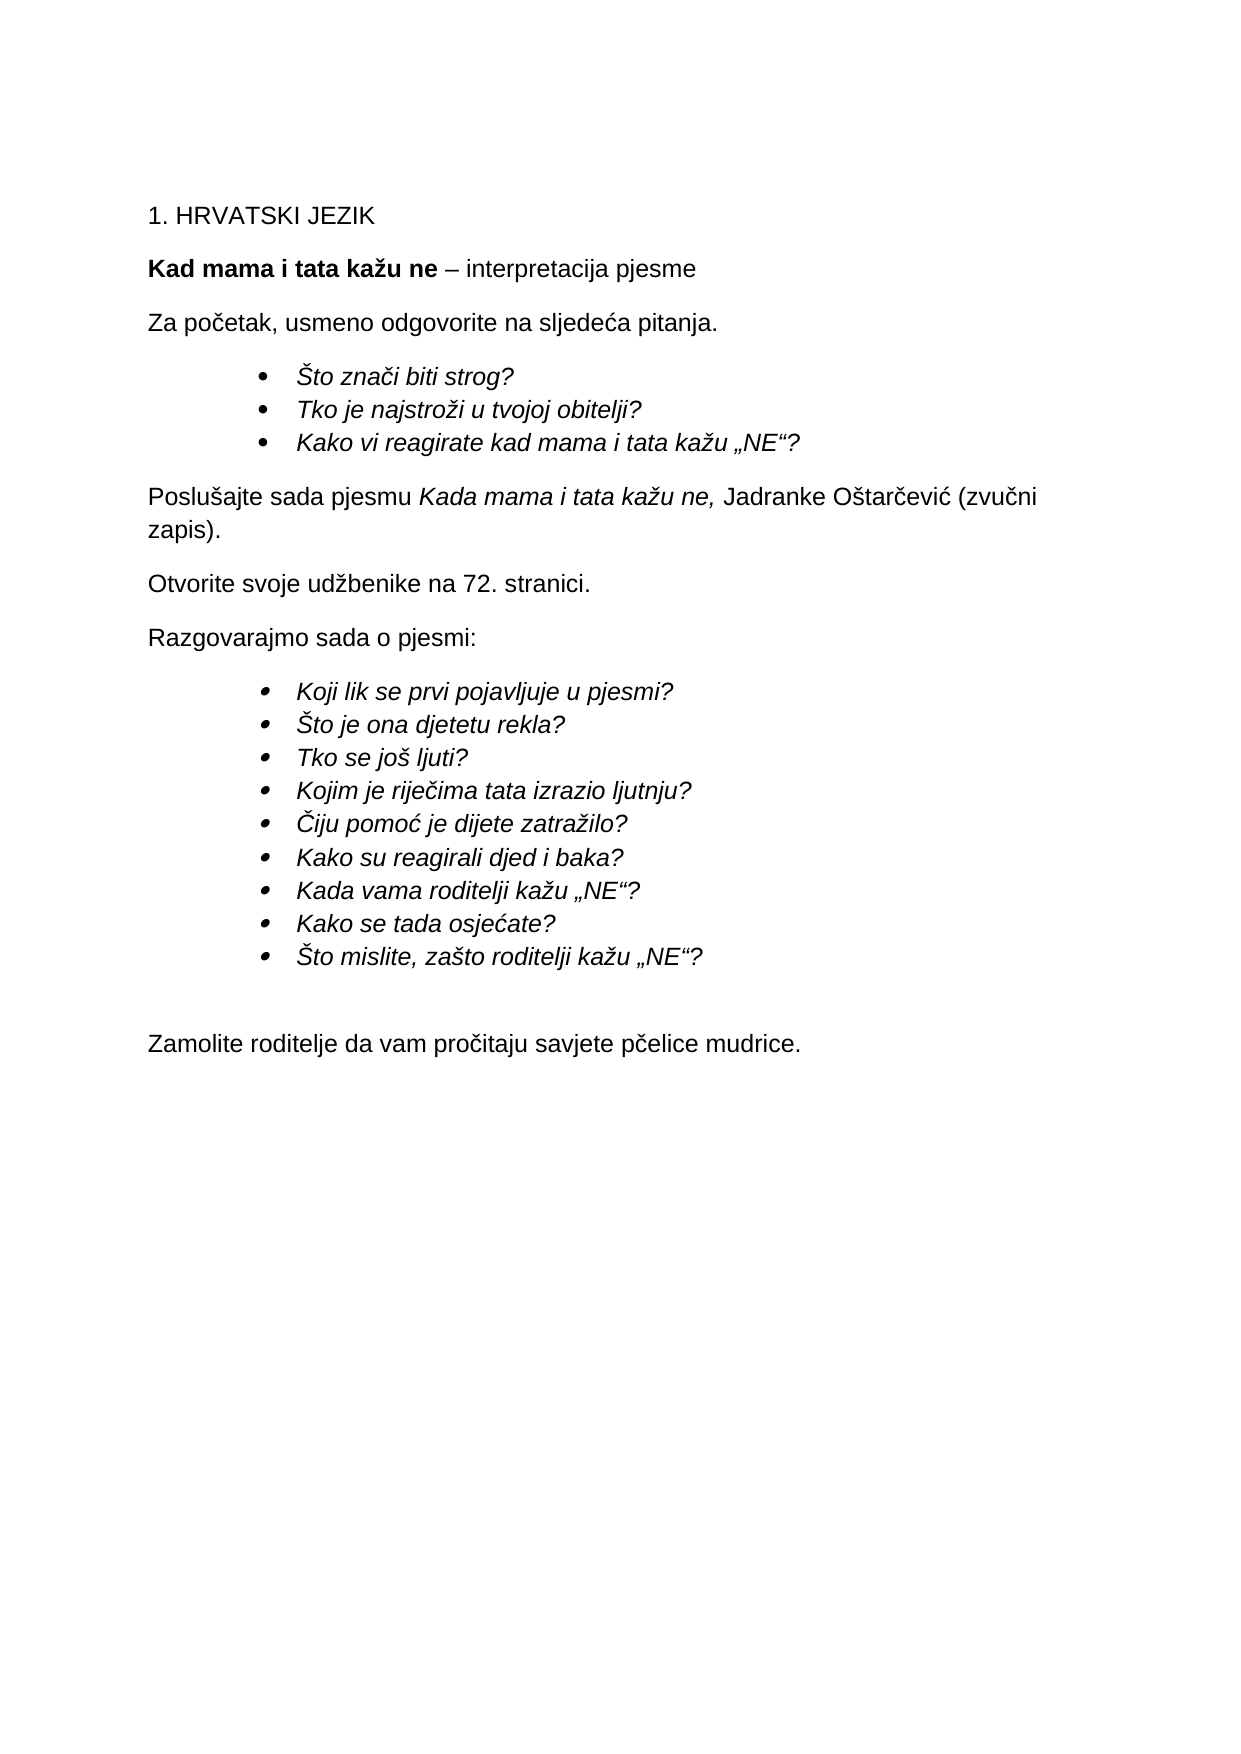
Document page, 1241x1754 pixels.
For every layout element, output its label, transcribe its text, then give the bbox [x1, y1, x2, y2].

text Za početak, usmeno odgovorite na sljedeća pitanja. [148, 308, 1093, 337]
text Razgovarajmo sada o pjesmi: [148, 623, 1093, 652]
list Kako se tada osjećate? [258, 909, 1093, 938]
list Koji lik se prvi pojavljuje u pjesmi? [258, 677, 1093, 706]
text 1. HRVATSKI JEZIK [148, 201, 1093, 229]
list Tko se još ljuti? [258, 743, 1093, 772]
list Što je ona djetetu rekla? [258, 710, 1093, 739]
list Kako vi reagirate kad mama i tata kažu „NE“? [258, 428, 1093, 457]
text Kad mama i tata kažu ne – interpretacija pjesme [148, 254, 1093, 283]
list Čiju pomoć je dijete zatražilo? [258, 809, 1093, 838]
text Poslušajte sada pjesmu Kada mama i tata kažu ne, Jadranke Oštarčević (zvučni zapis). [148, 482, 1093, 544]
text Zamolite roditelje da vam pročitaju savjete pčelice mudrice. [148, 1029, 1093, 1058]
list Kojim je riječima tata izrazio ljutnju? [258, 776, 1093, 805]
list Kako su reagirali djed i baka? [258, 843, 1093, 871]
list Što mislite, zašto roditelji kažu „NE“? [258, 942, 1093, 971]
list Što znači biti strog? [258, 362, 1093, 391]
text Otvorite svoje udžbenike na 72. stranici. [148, 569, 1093, 598]
list Kada vama roditelji kažu „NE“? [258, 876, 1093, 904]
list Tko je najstroži u tvojoj obitelji? [258, 395, 1093, 424]
